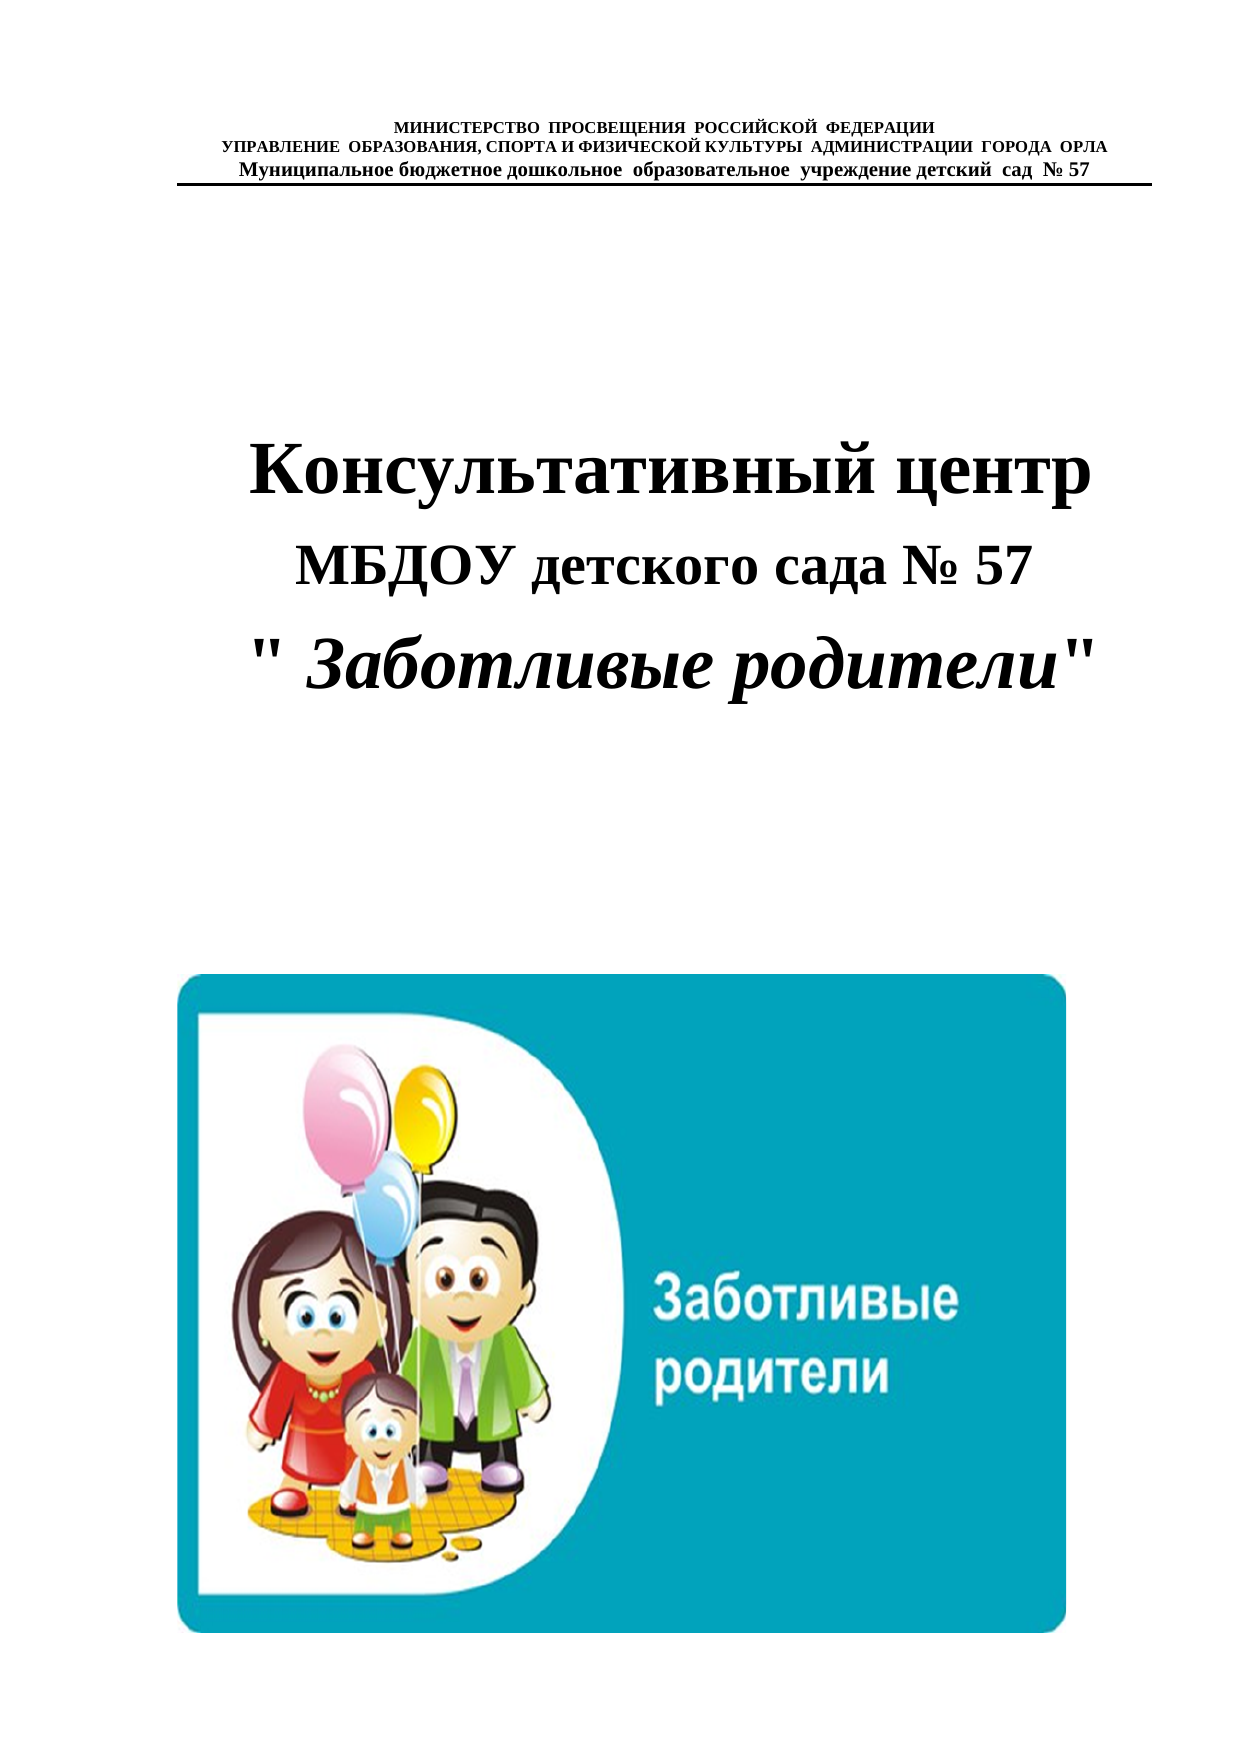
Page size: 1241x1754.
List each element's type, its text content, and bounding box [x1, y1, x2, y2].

text Муниципальное бюджетное дошкольное образовательное учреждение детский сад № 57 [177, 156, 1152, 183]
text МБДОУ детского сада № 57 [177, 530, 1152, 597]
text " Заботливые родители" [177, 618, 1152, 704]
text УПРАВЛЕНИЕ ОБРАЗОВАНИЯ, СПОРТА И ФИЗИЧЕСКОЙ КУЛЬТУРЫ АДМИНИСТРАЦИИ ГОРОДА ОРЛА [177, 137, 1152, 156]
picture [177, 974, 1067, 1633]
text Консультативный центр [177, 423, 1152, 509]
text МИНИСТЕРСТВО ПРОСВЕЩЕНИЯ РОССИЙСКОЙ ФЕДЕРАЦИИ [177, 118, 1152, 137]
